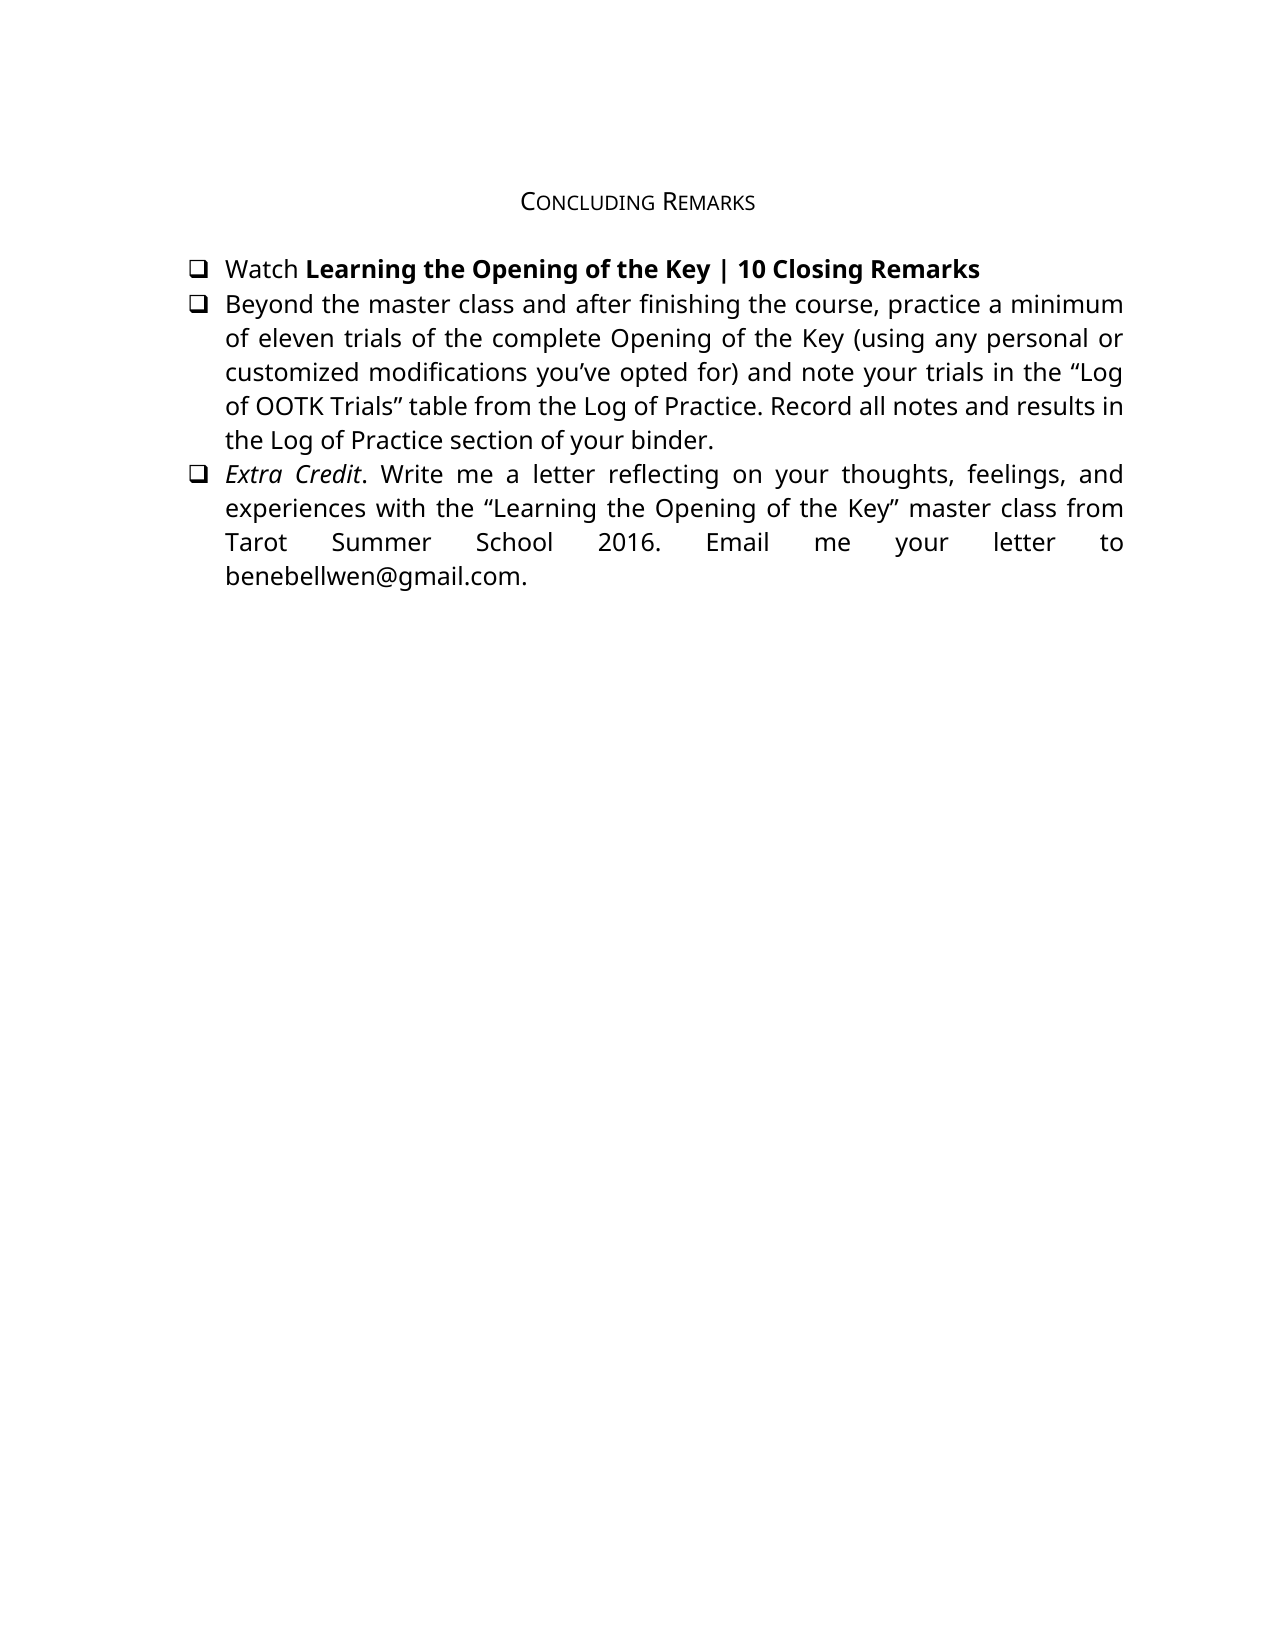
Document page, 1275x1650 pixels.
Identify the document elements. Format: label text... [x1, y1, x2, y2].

list Extra Credit. Write me a letter reflecting on your thoughts, feelings, and experiences with the “Learning the Opening of the Key” master class from Tarot Summer School 2016. Email me your letter to benebellwen@gmail.com. [187, 457, 1125, 593]
list Beyond the master class and after finishing the course, practice a minimum of eleven trials of the complete Opening of the Key (using any personal or customized modifications you’ve opted for) and note your trials in the “Log of OOTK Trials” table from the Log of Practice. Record all notes and results in the Log of Practice section of your binder. [187, 286, 1125, 457]
list Watch Learning the Opening of the Key | 10 Closing Remarks [187, 252, 1125, 286]
text Concluding Remarks [150, 184, 1125, 218]
